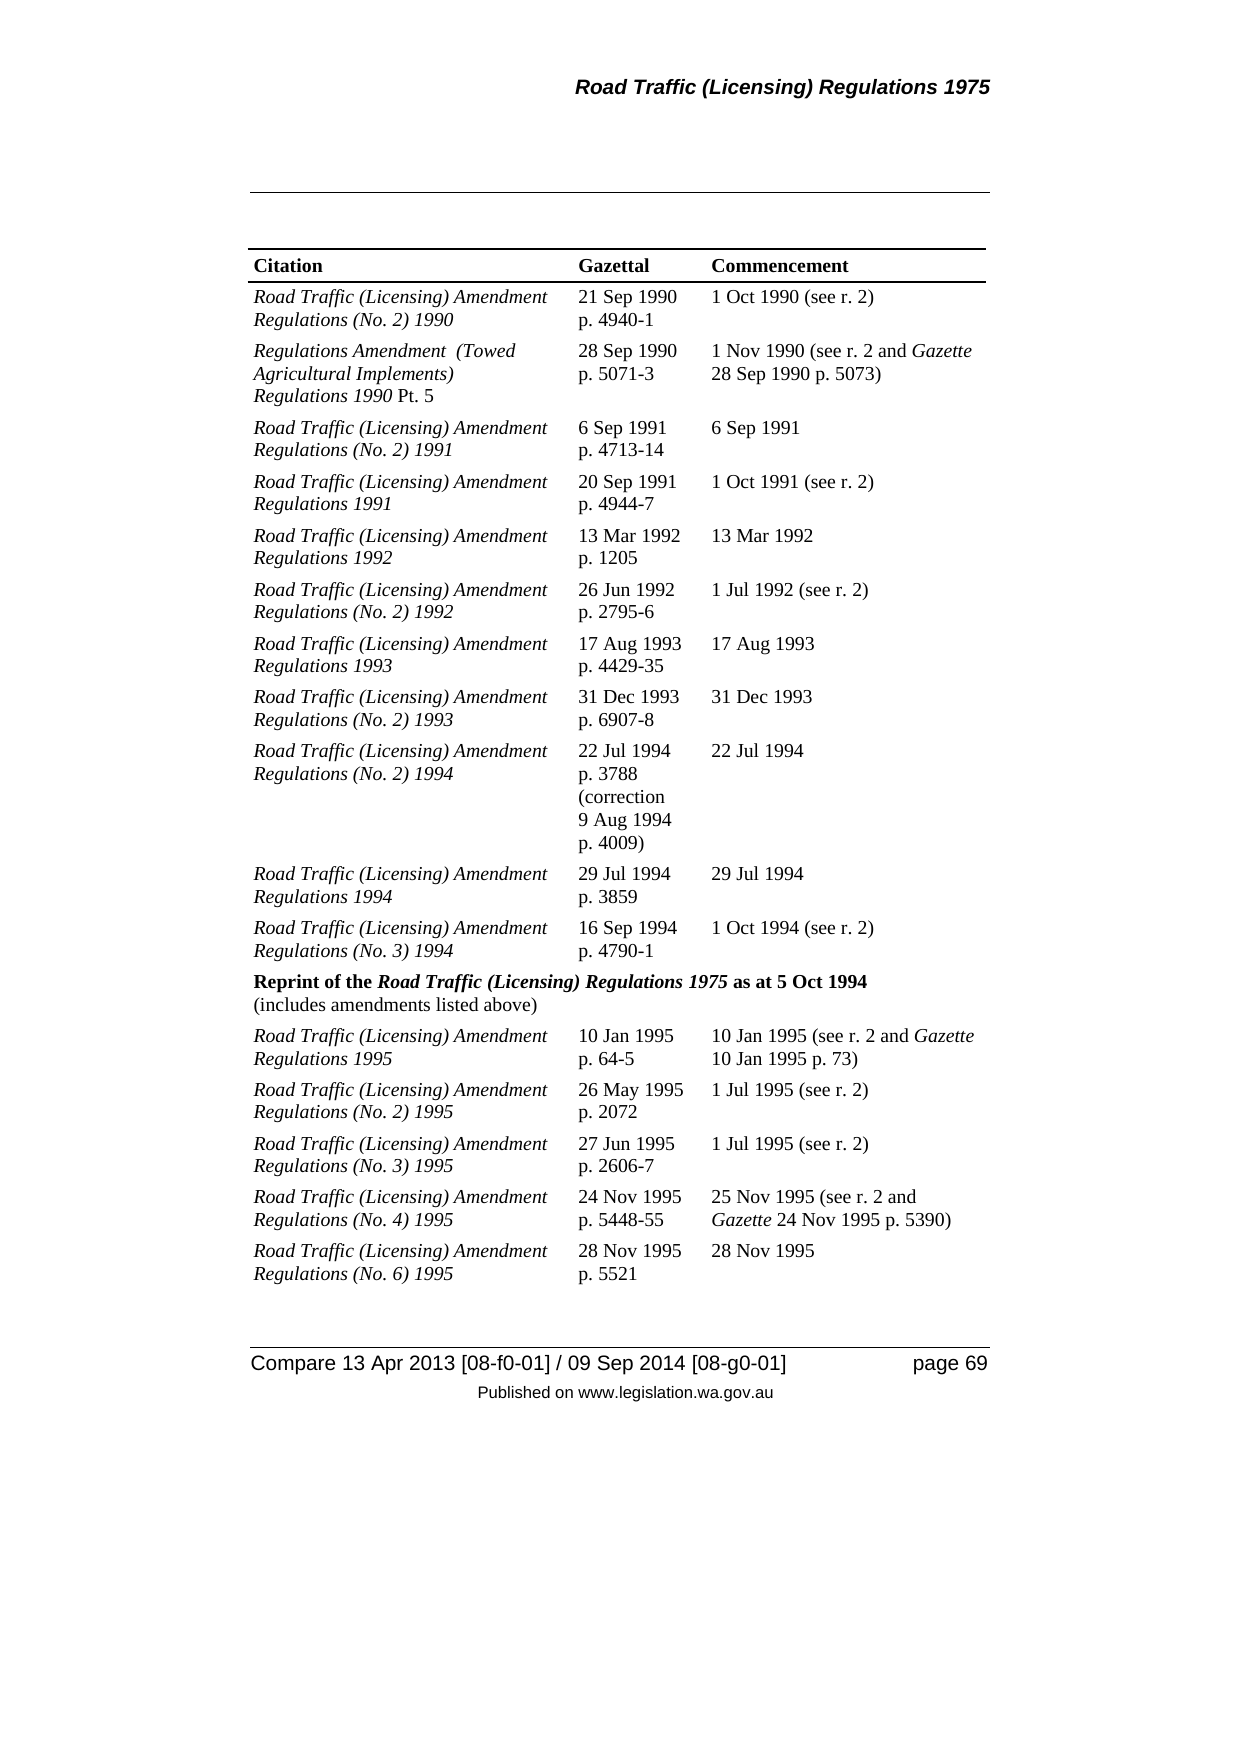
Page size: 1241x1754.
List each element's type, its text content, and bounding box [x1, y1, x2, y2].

table_cell 17 Aug 1993 [705, 627, 986, 681]
table_cell 1 Oct 1990 (see r. 2) [705, 283, 986, 335]
table_cell 31 Dec 1993 p. 6907-8 [572, 681, 705, 735]
table_cell 28 Nov 1995 [705, 1235, 986, 1289]
table_cell 20 Sep 1991 p. 4944-7 [572, 465, 705, 519]
table_cell Road Traffic (Licensing) Amendment Regulations (No. 2) 1993 [248, 681, 572, 735]
table_cell Road Traffic (Licensing) Amendment Regulations (No. 3) 1995 [248, 1128, 572, 1181]
table_cell 1 Oct 1994 (see r. 2) [705, 912, 986, 966]
table_cell Regulations Amendment (Towed Agricultural Implements) Regulations 1990 Pt. 5 [248, 335, 572, 411]
table_cell Road Traffic (Licensing) Amendment Regulations 1995 [248, 1020, 572, 1073]
table_cell 26 May 1995 p. 2072 [572, 1074, 705, 1127]
table_cell 17 Aug 1993 p. 4429-35 [572, 627, 705, 681]
table_cell 1 Jul 1995 (see r. 2) [705, 1074, 986, 1127]
table_cell 26 Jun 1992 p. 2795-6 [572, 573, 705, 627]
table_cell 27 Jun 1995 p. 2606-7 [572, 1128, 705, 1181]
table_cell Road Traffic (Licensing) Amendment Regulations (No. 4) 1995 [248, 1181, 572, 1235]
table_cell 28 Nov 1995 p. 5521 [572, 1235, 705, 1289]
table_cell Road Traffic (Licensing) Amendment Regulations (No. 2) 1992 [248, 573, 572, 627]
table_cell 6 Sep 1991 p. 4713-14 [572, 411, 705, 465]
table_cell 1 Jul 1995 (see r. 2) [705, 1128, 986, 1181]
table_cell Road Traffic (Licensing) Amendment Regulations (No. 3) 1994 [248, 912, 572, 966]
table_cell Road Traffic (Licensing) Amendment Regulations (No. 2) 1995 [248, 1074, 572, 1127]
table_cell 10 Jan 1995 (see r. 2 and Gazette 10 Jan 1995 p. 73) [705, 1020, 986, 1073]
table_cell 31 Dec 1993 [705, 681, 986, 735]
table_cell 13 Mar 1992 [705, 519, 986, 573]
table_cell 1 Oct 1991 (see r. 2) [705, 465, 986, 519]
table_cell 28 Sep 1990 p. 5071-3 [572, 335, 705, 411]
table_cell 25 Nov 1995 (see r. 2 and Gazette 24 Nov 1995 p. 5390) [705, 1181, 986, 1235]
table_cell Road Traffic (Licensing) Amendment Regulations (No. 2) 1994 [248, 735, 572, 858]
table_cell 6 Sep 1991 [705, 411, 986, 465]
table_cell 29 Jul 1994 p. 3859 [572, 858, 705, 912]
table_cell Road Traffic (Licensing) Amendment Regulations 1994 [248, 858, 572, 912]
table_cell 29 Jul 1994 [705, 858, 986, 912]
table_cell 1 Jul 1992 (see r. 2) [705, 573, 986, 627]
table_cell Road Traffic (Licensing) Amendment Regulations 1991 [248, 465, 572, 519]
table_cell 22 Jul 1994 [705, 735, 986, 858]
table_cell 22 Jul 1994 p. 3788 (correction 9 Aug 1994 p. 4009) [572, 735, 705, 858]
table_cell Road Traffic (Licensing) Amendment Regulations 1993 [248, 627, 572, 681]
table_cell Road Traffic (Licensing) Amendment Regulations (No. 6) 1995 [248, 1235, 572, 1289]
table_header Citation [248, 250, 572, 281]
table_header Gazettal [572, 250, 705, 281]
table_cell 24 Nov 1995 p. 5448-55 [572, 1181, 705, 1235]
table_cell 13 Mar 1992 p. 1205 [572, 519, 705, 573]
table_cell 10 Jan 1995 p. 64-5 [572, 1020, 705, 1073]
table_cell 1 Nov 1990 (see r. 2 and Gazette 28 Sep 1990 p. 5073) [705, 335, 986, 411]
table_header Commencement [705, 250, 986, 281]
table_cell Road Traffic (Licensing) Amendment Regulations (No. 2) 1991 [248, 411, 572, 465]
table_cell Road Traffic (Licensing) Amendment Regulations 1992 [248, 519, 572, 573]
table_cell 21 Sep 1990 p. 4940-1 [572, 283, 705, 335]
table_cell Reprint of the Road Traffic (Licensing) Regulations 1975 as at 5 Oct 1994 (includes amendments listed above) [248, 966, 986, 1019]
table_cell 16 Sep 1994 p. 4790-1 [572, 912, 705, 966]
table_cell Road Traffic (Licensing) Amendment Regulations (No. 2) 1990 [248, 283, 572, 335]
